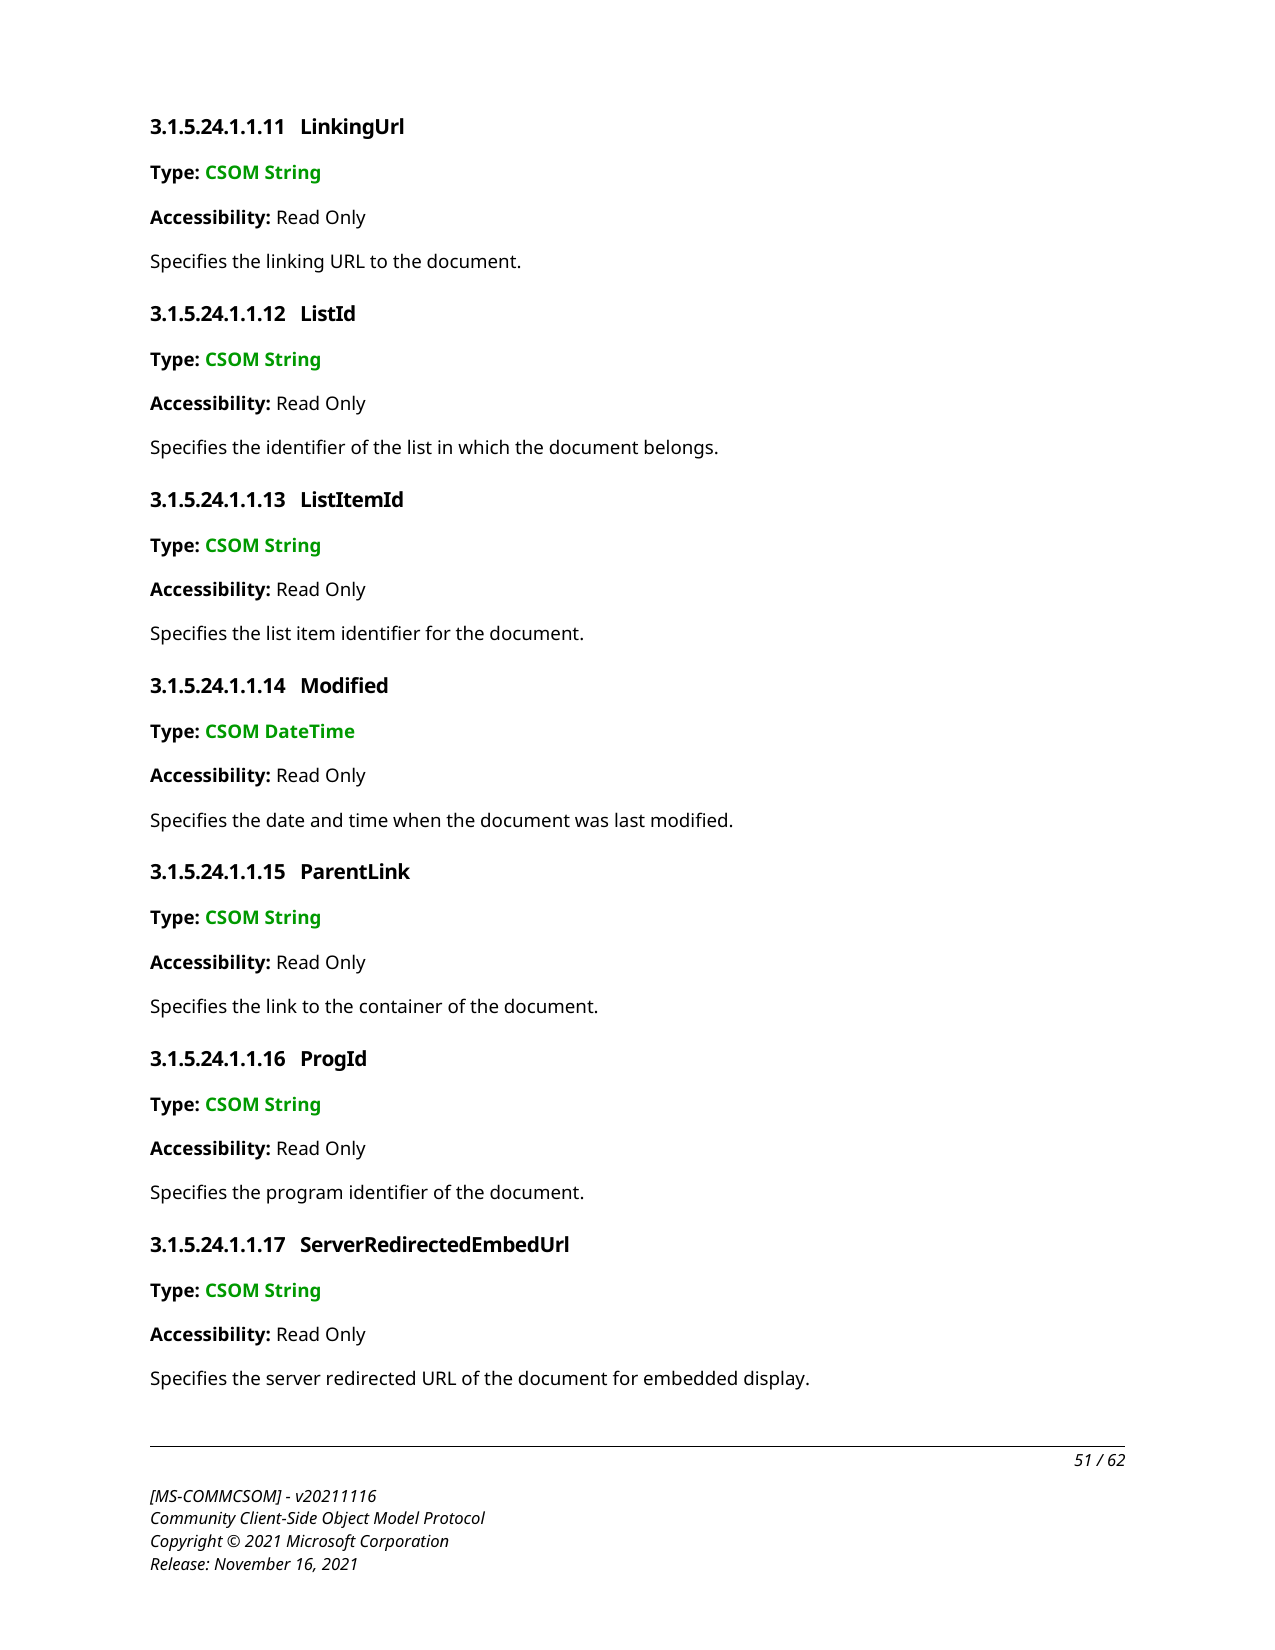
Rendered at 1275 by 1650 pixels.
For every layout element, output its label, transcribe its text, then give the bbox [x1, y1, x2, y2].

text Accessibility: Read Only [150, 576, 1125, 602]
text Accessibility: Read Only [150, 1135, 1125, 1161]
text Specifies the list item identifier for the document. [150, 621, 1125, 646]
text Type: CSOM String [150, 1277, 1125, 1303]
text Specifies the server redirected URL of the document for embedded display. [150, 1366, 1125, 1391]
text Specifies the identifier of the list in which the document belongs. [150, 434, 1125, 460]
text Accessibility: Read Only [150, 763, 1125, 788]
subtitle ListItemId [150, 485, 1125, 513]
text Type: CSOM DateTime [150, 718, 1125, 744]
text Accessibility: Read Only [150, 390, 1125, 416]
text Specifies the link to the container of the document. [150, 993, 1125, 1019]
text Accessibility: Read Only [150, 1321, 1125, 1347]
subtitle ServerRedirectedEmbedUrl [150, 1230, 1125, 1258]
text Specifies the program identifier of the document. [150, 1179, 1125, 1205]
text Accessibility: Read Only [150, 949, 1125, 974]
text Type: CSOM String [150, 532, 1125, 558]
subtitle Modified [150, 671, 1125, 700]
text Specifies the date and time when the document was last modified. [150, 807, 1125, 832]
subtitle ListId [150, 299, 1125, 327]
text Type: CSOM String [150, 905, 1125, 930]
text Specifies the linking URL to the document. [150, 248, 1125, 274]
text Type: CSOM String [150, 346, 1125, 371]
subtitle LinkingUrl [150, 112, 1125, 141]
text Accessibility: Read Only [150, 204, 1125, 229]
subtitle ParentLink [150, 857, 1125, 886]
text Type: CSOM String [150, 160, 1125, 185]
text Type: CSOM String [150, 1091, 1125, 1116]
subtitle ProgId [150, 1044, 1125, 1072]
